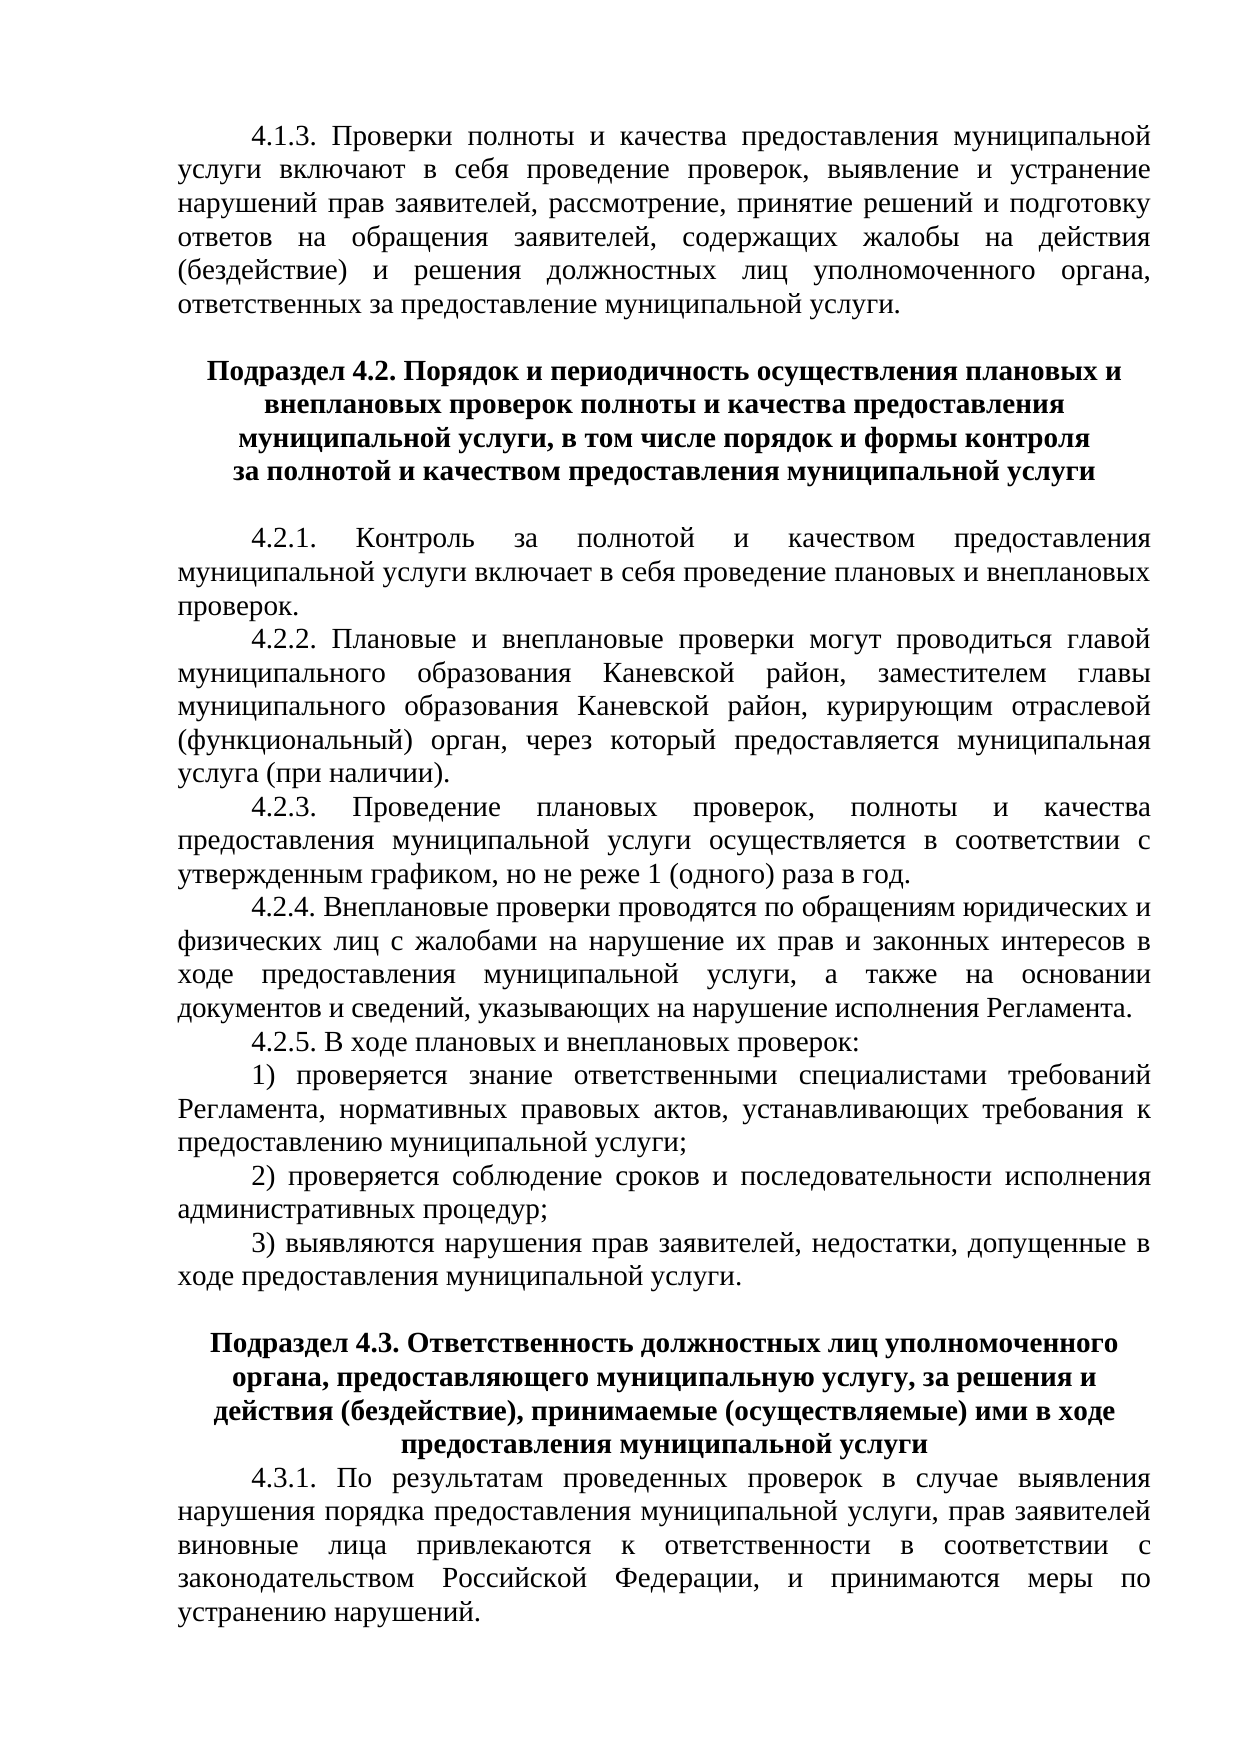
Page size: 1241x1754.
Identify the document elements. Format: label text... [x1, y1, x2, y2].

text 4.2.1. Контроль за полнотой и качеством предоставления муниципальной услуги включает в себя проведение плановых и внеплановых проверок. [177, 521, 1152, 621]
text 4.2.3. Проведение плановых проверок, полноты и качества предоставления муниципальной услуги осуществляется в соответствии с утвержденным графиком, но не реже 1 (одного) раза в год. [177, 789, 1152, 889]
text 3) выявляются нарушения прав заявителей, недостатки, допущенные в ходе предоставления муниципальной услуги. [177, 1225, 1152, 1292]
text внеплановых проверок полноты и качества предоставления [177, 386, 1152, 420]
text органа, предоставляющего муниципальную услугу, за решения и действия (бездействие), принимаемые (осуществляемые) ими в ходе предоставления муниципальной услуги [177, 1359, 1152, 1460]
text 4.1.3. Проверки полноты и качества предоставления муниципальной услуги включают в себя проведение проверок, выявление и устранение нарушений прав заявителей, рассмотрение, принятие решений и подготовку ответов на обращения заявителей, содержащих жалобы на действия (бездействие) и решения должностных лиц уполномоченного органа, ответственных за предоставление муниципальной услуги. [177, 118, 1152, 319]
text 1) проверяется знание ответственными специалистами требований Регламента, нормативных правовых актов, устанавливающих требования к предоставлению муниципальной услуги; [177, 1057, 1152, 1158]
text 4.3.1. По результатам проведенных проверок в случае выявления нарушения порядка предоставления муниципальной услуги, прав заявителей виновные лица привлекаются к ответственности в соответствии с законодательством Российской Федерации, и принимаются меры по устранению нарушений. [177, 1460, 1152, 1627]
text 4.2.5. В ходе плановых и внеплановых проверок: [177, 1024, 1152, 1057]
text 4.2.4. Внеплановые проверки проводятся по обращениям юридических и физических лиц с жалобами на нарушение их прав и законных интересов в ходе предоставления муниципальной услуги, а также на основании документов и сведений, указывающих на нарушение исполнения Регламента. [177, 889, 1152, 1024]
text 2) проверяется соблюдение сроков и последовательности исполнения административных процедур; [177, 1158, 1152, 1225]
text Подраздел 4.2. Порядок и периодичность осуществления плановых и [177, 353, 1152, 386]
text муниципальной услуги, в том числе порядок и формы контроля [177, 420, 1152, 453]
text 4.2.2. Плановые и внеплановые проверки могут проводиться главой муниципального образования Каневской район, заместителем главы муниципального образования Каневской район, курирующим отраслевой (функциональный) орган, через который предоставляется муниципальная услуга (при наличии). [177, 621, 1152, 789]
text за полнотой и качеством предоставления муниципальной услуги [177, 453, 1152, 487]
text Подраздел 4.3. Ответственность должностных лиц уполномоченного [177, 1326, 1152, 1359]
